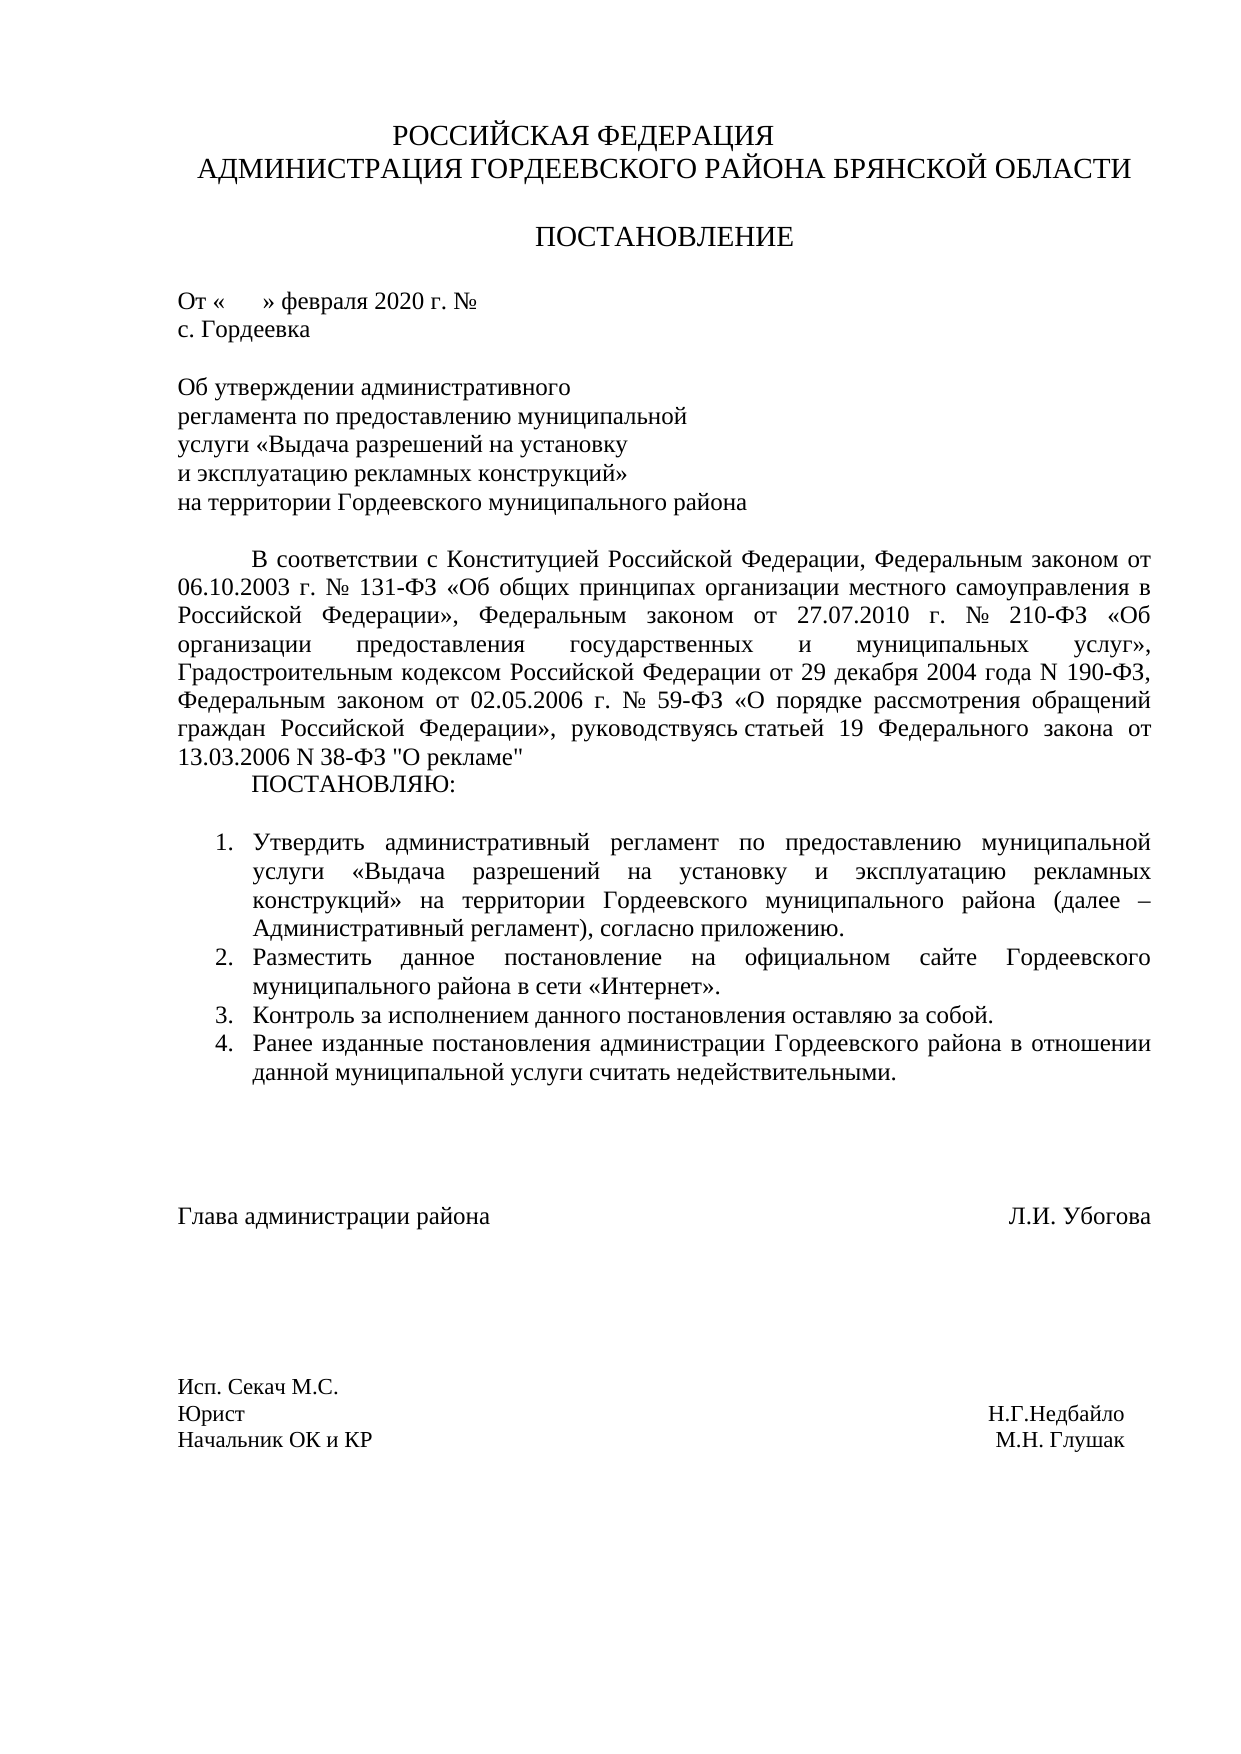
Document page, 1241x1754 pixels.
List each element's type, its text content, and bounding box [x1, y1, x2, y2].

text АДМИНИСТРАЦИЯ ГОРДЕЕВСКОГО РАЙОНА БРЯНСКОЙ ОБЛАСТИ [177, 152, 1152, 185]
list Ранее изданные постановления администрации Гордеевского района в отношении данной муниципальной услуги считать недействительными. [215, 1028, 1152, 1086]
text В соответствии с Конституцией Российской Федерации, Федеральным законом от 06.10.2003 г. № 131-ФЗ «Об общих принципах организации местного самоуправления в Российской Федерации», Федеральным законом от 27.07.2010 г. № 210-ФЗ «Об организации предоставления государственных и муниципальных услуг», Градостроительным кодексом Российской Федерации от 29 декабря 2004 года N 190-ФЗ, Федеральным законом от 02.05.2006 г. № 59-ФЗ «О порядке рассмотрения обращений граждан Российской Федерации», руководствуясь статьей 19 Федерального закона от 13.03.2006 N 38-ФЗ "О рекламе" [177, 544, 1152, 770]
text Начальник ОК и КР М.Н. Глушак [177, 1426, 1152, 1452]
text ПОСТАНОВЛЕНИЕ [177, 219, 1152, 252]
text услуги «Выдача разрешений на установку [177, 429, 1152, 458]
text РОССИЙСКАЯ ФЕДЕРАЦИЯ [15, 118, 1152, 152]
text ПОСТАНОВЛЯЮ: [177, 770, 1185, 798]
text на территории Гордеевского муниципального района [177, 487, 1152, 516]
list Разместить данное постановление на официальном сайте Гордеевского муниципального района в сети «Интернет». [215, 942, 1152, 1000]
text Исп. Секач М.С. [177, 1373, 1152, 1400]
text и эксплуатацию рекламных конструкций» [177, 458, 1152, 487]
text Глава администрации района Л.И. Убогова [177, 1201, 1152, 1230]
text регламента по предоставлению муниципальной [177, 401, 1152, 429]
text с. Гордеевка [177, 314, 1152, 343]
text Об утверждении административного [177, 372, 1152, 401]
text Юрист Н.Г.Недбайло [177, 1400, 1152, 1426]
text От « » февраля 2020 г. № [177, 286, 1152, 314]
list Утвердить административный регламент по предоставлению муниципальной услуги «Выдача разрешений на установку и эксплуатацию рекламных конструкций» на территории Гордеевского муниципального района (далее – Административный регламент), согласно приложению. [215, 827, 1152, 942]
list Контроль за исполнением данного постановления оставляю за собой. [215, 1000, 1152, 1028]
